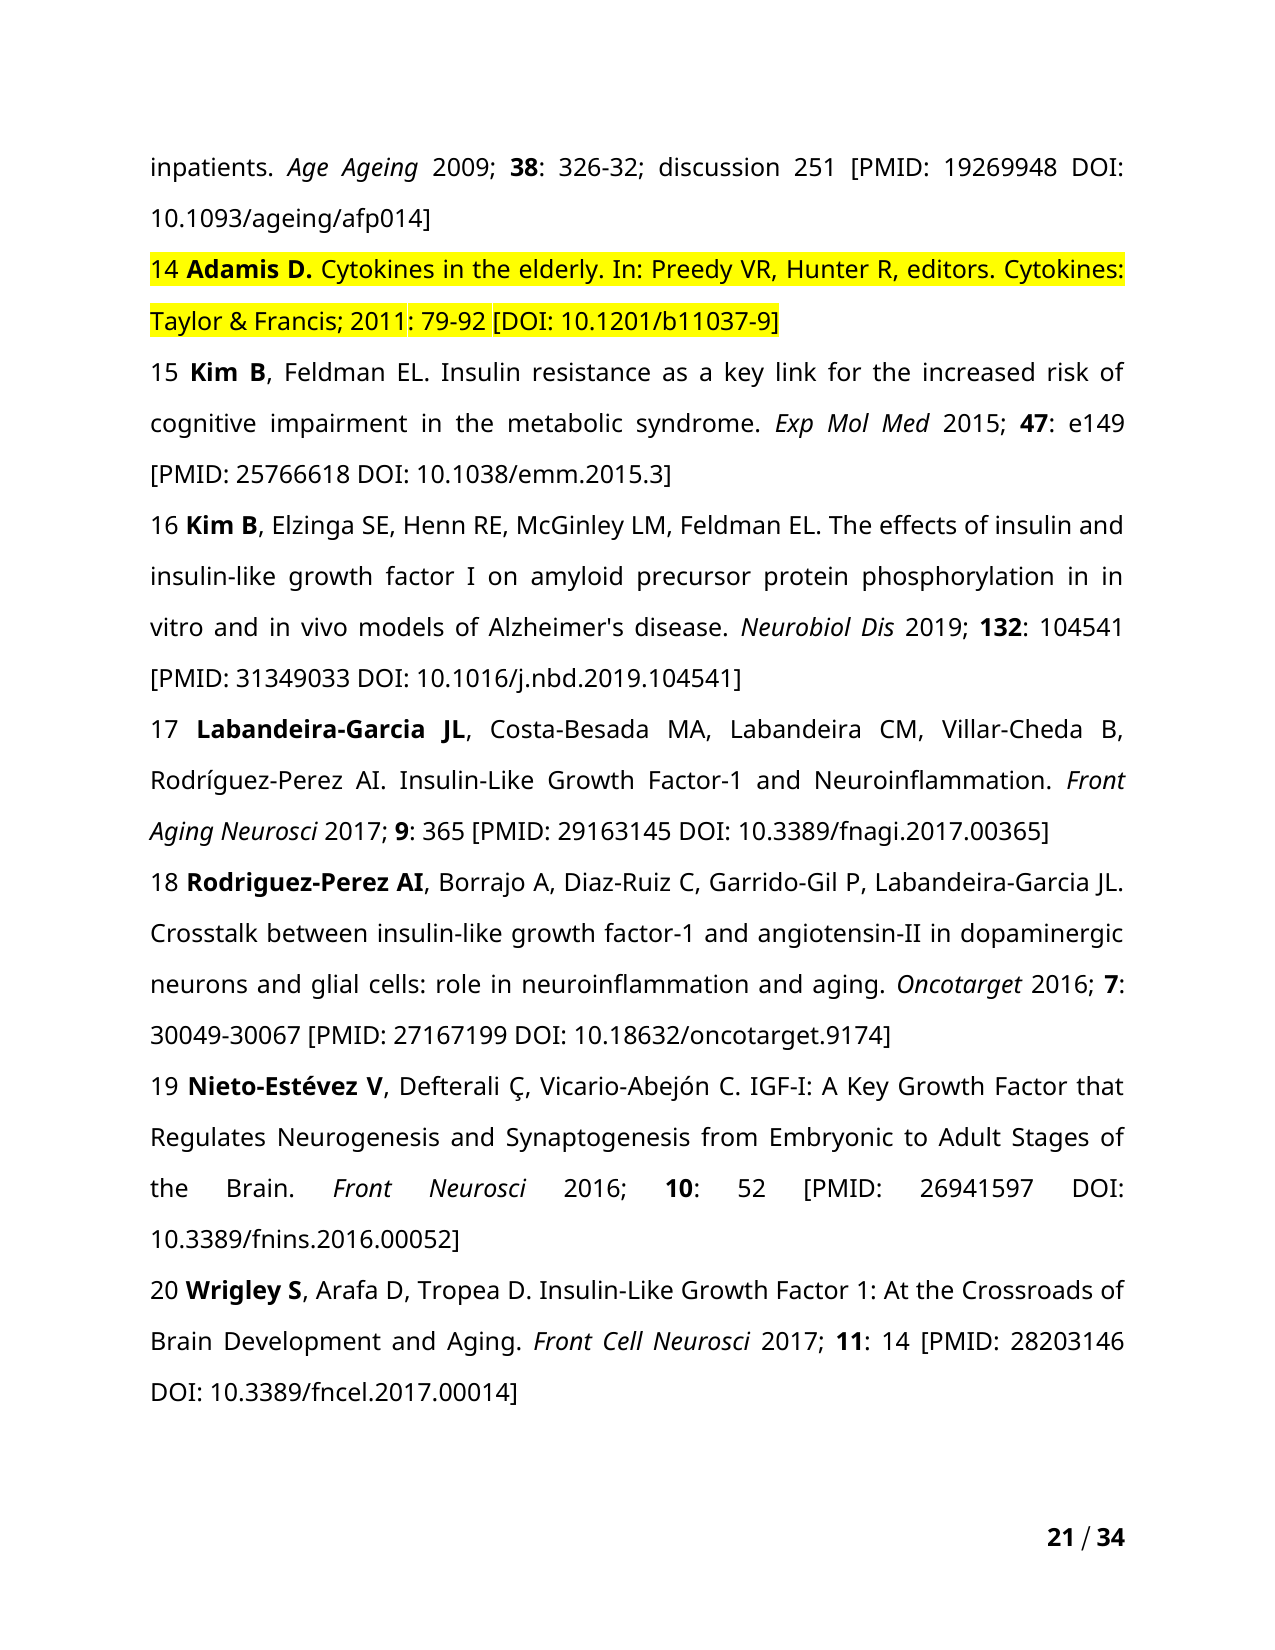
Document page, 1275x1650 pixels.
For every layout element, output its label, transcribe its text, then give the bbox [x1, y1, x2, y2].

text 17 Labandeira-Garcia JL, Costa-Besada MA, Labandeira CM, Villar-Cheda B, Rodríguez-Perez AI. Insulin-Like Growth Factor-1 and Neuroinflammation. Front Aging Neurosci 2017; 9: 365 [PMID: 29163145 DOI: 10.3389/fnagi.2017.00365] [150, 711, 1125, 848]
text 18 Rodriguez-Perez AI, Borrajo A, Diaz-Ruiz C, Garrido-Gil P, Labandeira-Garcia JL. Crosstalk between insulin-like growth factor-1 and angiotensin-II in dopaminergic neurons and glial cells: role in neuroinflammation and aging. Oncotarget 2016; 7: 30049-30067 [PMID: 27167199 DOI: 10.18632/oncotarget.9174] [150, 864, 1125, 1052]
text 14 Adamis D. Cytokines in the elderly. In: Preedy VR, Hunter R, editors. Cytokines: Taylor & Francis; 2011: 79-92 [DOI: 10.1201/b11037-9] [150, 286, 1125, 337]
text 16 Kim B, Elzinga SE, Henn RE, McGinley LM, Feldman EL. The effects of insulin and insulin-like growth factor I on amyloid precursor protein phosphorylation in in vitro and in vivo models of Alzheimer's disease. Neurobiol Dis 2019; 132: 104541 [PMID: 31349033 DOI: 10.1016/j.nbd.2019.104541] [150, 507, 1125, 694]
text 15 Kim B, Feldman EL. Insulin resistance as a key link for the increased risk of cognitive impairment in the metabolic syndrome. Exp Mol Med 2015; 47: e149 [PMID: 25766618 DOI: 10.1038/emm.2015.3] [150, 354, 1125, 490]
text 20 Wrigley S, Arafa D, Tropea D. Insulin-Like Growth Factor 1: At the Crossroads of Brain Development and Aging. Front Cell Neurosci 2017; 11: 14 [PMID: 28203146 DOI: 10.3389/fncel.2017.00014] [150, 1273, 1125, 1409]
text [150, 150, 1125, 235]
text 19 Nieto-Estévez V, Defterali Ç, Vicario-Abejón C. IGF-I: A Key Growth Factor that Regulates Neurogenesis and Synaptogenesis from Embryonic to Adult Stages of the Brain. Front Neurosci 2016; 10: 52 [PMID: 26941597 DOI: 10.3389/fnins.2016.00052] [150, 1069, 1125, 1256]
